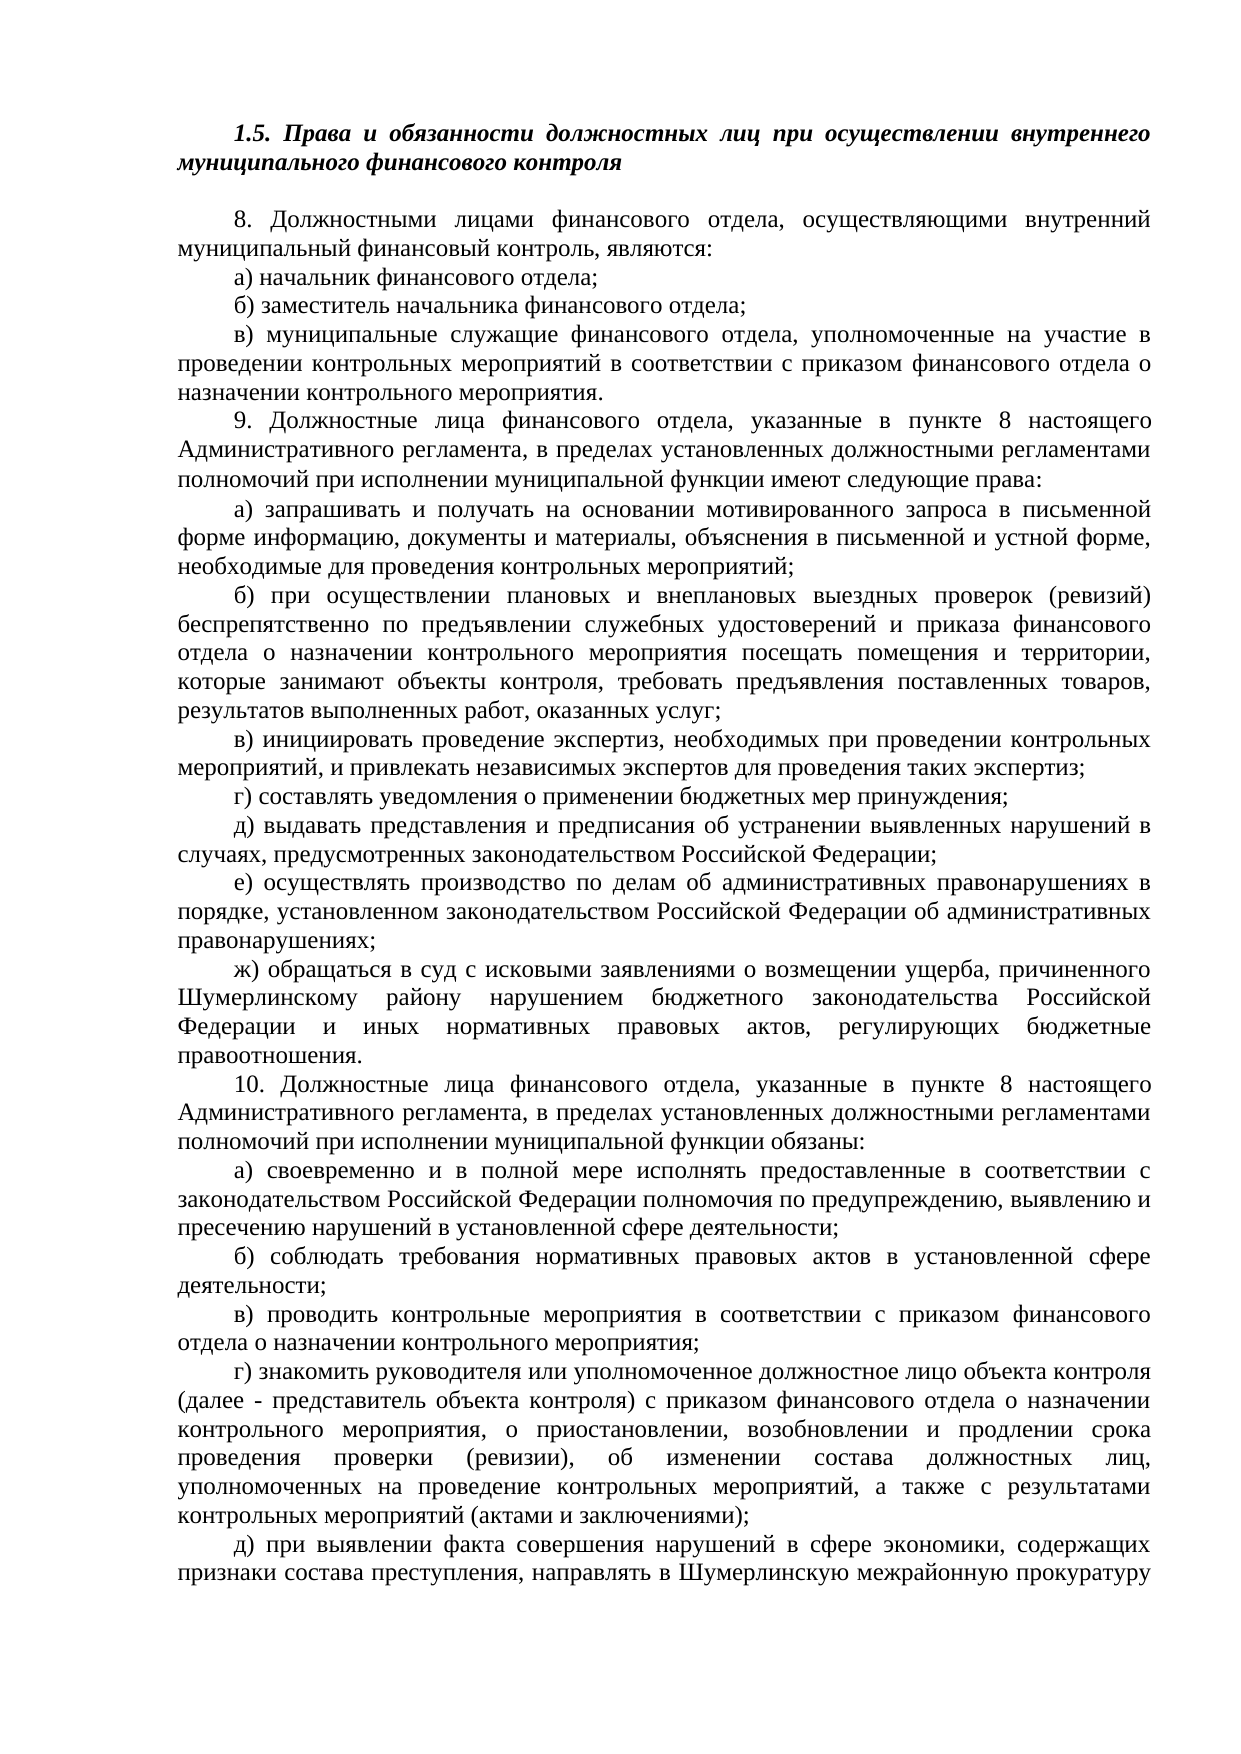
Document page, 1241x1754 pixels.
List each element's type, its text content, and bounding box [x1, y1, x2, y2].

text б) заместитель начальника финансового отдела; [177, 291, 1152, 319]
text в) инициировать проведение экспертиз, необходимых при проведении контрольных мероприятий, и привлекать независимых экспертов для проведения таких экспертиз; [177, 724, 1152, 781]
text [177, 1529, 1152, 1586]
text г) знакомить руководителя или уполномоченное должностное лицо объекта контроля (далее - представитель объекта контроля) с приказом финансового отдела о назначении контрольного мероприятия, о приостановлении, возобновлении и продлении срока проведения проверки (ревизии), об изменении состава должностных лиц, уполномоченных на проведение контрольных мероприятий, а также с результатами контрольных мероприятий (актами и заключениями); [177, 1356, 1152, 1529]
text д) выдавать представления и предписания об устранении выявленных нарушений в случаях, предусмотренных законодательством Российской Федерации; [177, 810, 1152, 867]
text 10. Должностные лица финансового отдела, указанные в пункте 8 настоящего Административного регламента, в пределах установленных должностными регламентами полномочий при исполнении муниципальной функции обязаны: [177, 1069, 1152, 1155]
text г) составлять уведомления о применении бюджетных мер принуждения; [177, 781, 1152, 810]
text а) запрашивать и получать на основании мотивированного запроса в письменной форме информацию, документы и материалы, объяснения в письменной и устной форме, необходимые для проведения контрольных мероприятий; [177, 494, 1152, 580]
text 1.5. Права и обязанности должностных лиц при осуществлении внутреннего муниципального финансового контроля [177, 118, 1152, 176]
text б) при осуществлении плановых и внеплановых выездных проверок (ревизий) беспрепятственно по предъявлении служебных удостоверений и приказа финансового отдела о назначении контрольного мероприятия посещать помещения и территории, которые занимают объекты контроля, требовать предъявления поставленных товаров, результатов выполненных работ, оказанных услуг; [177, 580, 1152, 724]
text ж) обращаться в суд с исковыми заявлениями о возмещении ущерба, причиненного Шумерлинскому району нарушением бюджетного законодательства Российской Федерации и иных нормативных правовых актов, регулирующих бюджетные правоотношения. [177, 954, 1152, 1069]
text 9. Должностные лица финансового отдела, указанные в пункте 8 настоящего Административного регламента, в пределах установленных должностными регламентами полномочий при исполнении муниципальной функции имеют следующие права: [177, 406, 1152, 494]
text б) соблюдать требования нормативных правовых актов в установленной сфере деятельности; [177, 1241, 1152, 1299]
text е) осуществлять производство по делам об административных правонарушениях в порядке, установленном законодательством Российской Федерации об административных правонарушениях; [177, 867, 1152, 954]
text в) проводить контрольные мероприятия в соответствии с приказом финансового отдела о назначении контрольного мероприятия; [177, 1299, 1152, 1356]
text а) своевременно и в полной мере исполнять предоставленные в соответствии с законодательством Российской Федерации полномочия по предупреждению, выявлению и пресечению нарушений в установленной сфере деятельности; [177, 1155, 1152, 1241]
text 8. Должностными лицами финансового отдела, осуществляющими внутренний муниципальный финансовый контроль, являются: [177, 204, 1152, 262]
text а) начальник финансового отдела; [177, 262, 1152, 291]
text в) муниципальные служащие финансового отдела, уполномоченные на участие в проведении контрольных мероприятий в соответствии с приказом финансового отдела о назначении контрольного мероприятия. [177, 319, 1152, 406]
